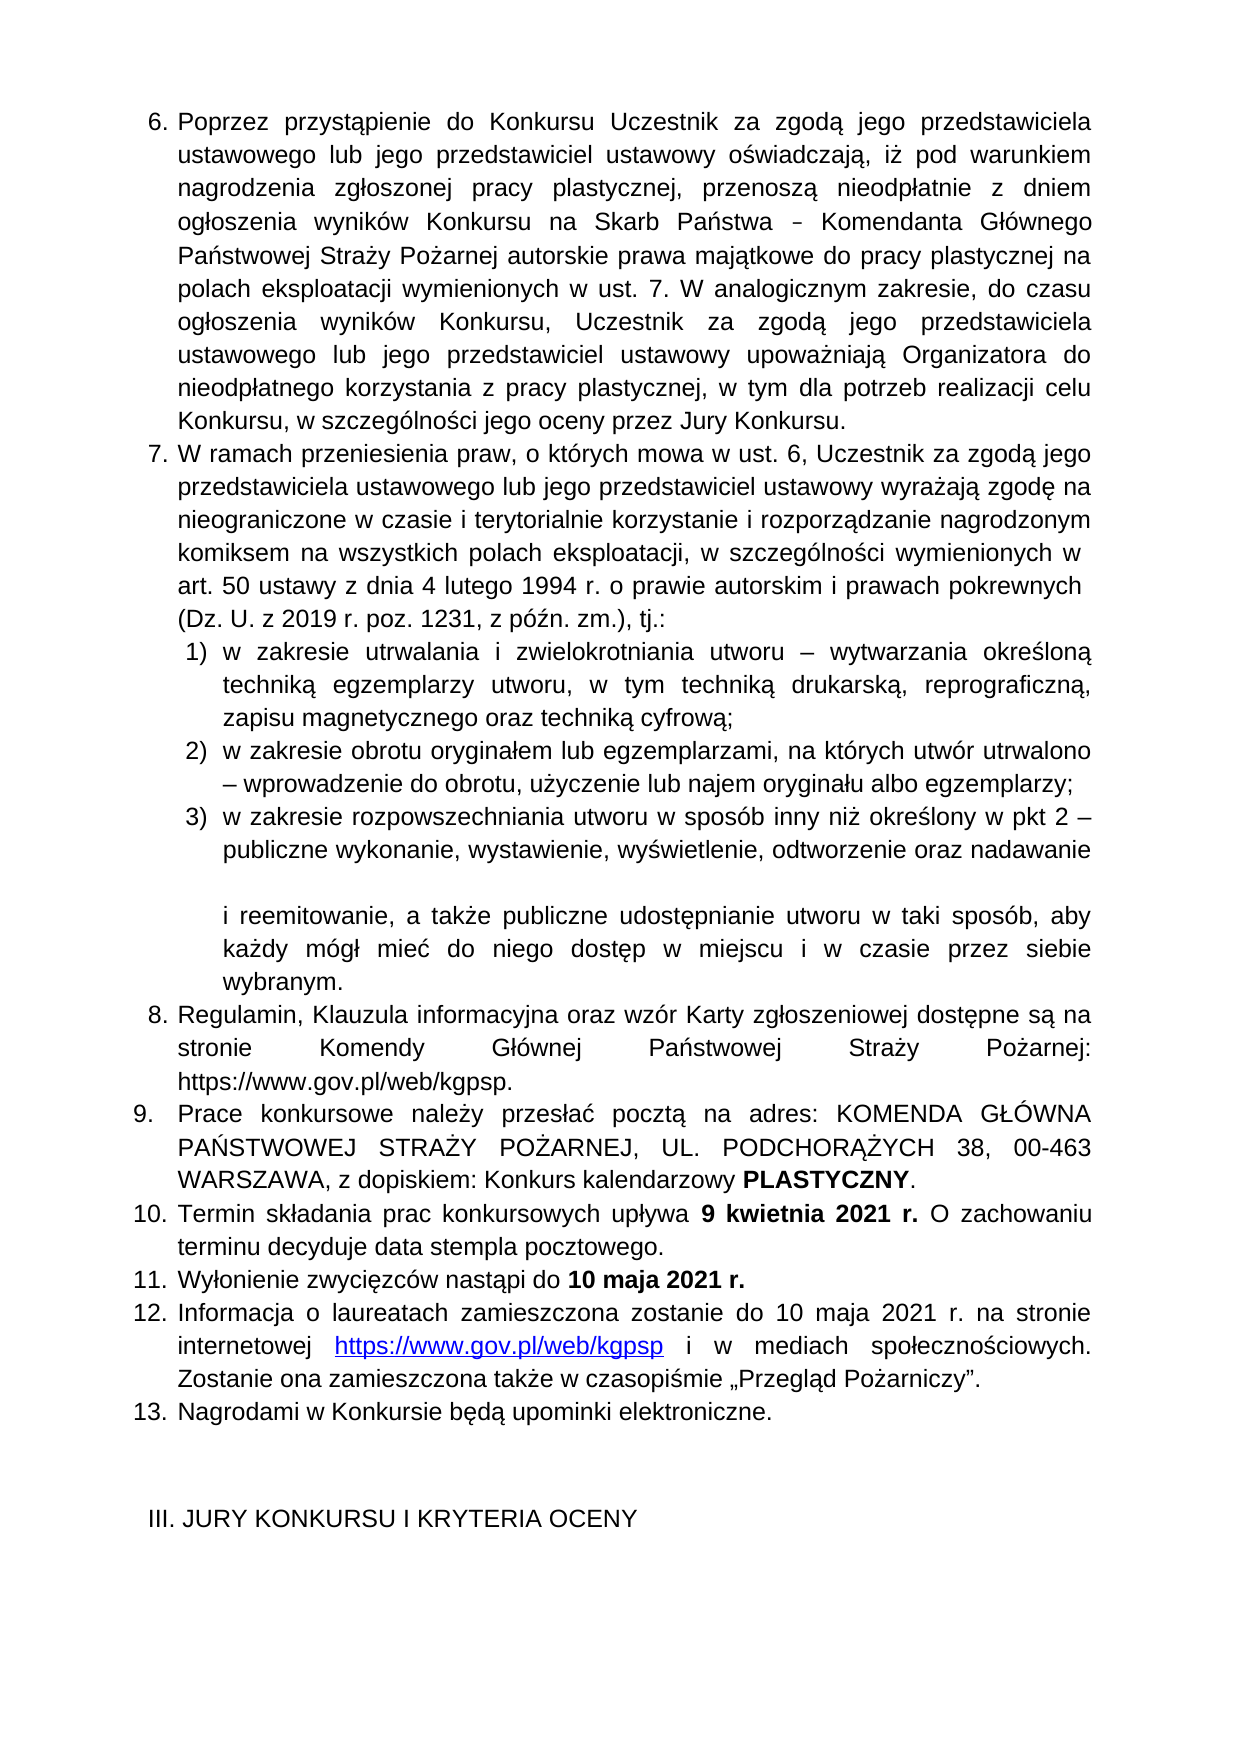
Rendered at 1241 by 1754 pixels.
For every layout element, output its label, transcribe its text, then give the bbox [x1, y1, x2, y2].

list Informacja o laureatach zamieszczona zostanie do 10 maja 2021 r. na stronie internetowej https://www.gov.pl/web/kgpsp i w mediach społecznościowych. Zostanie ona zamieszczona także w czasopiśmie „Przegląd Pożarniczy”. [133, 1298, 1093, 1392]
list w zakresie rozpowszechniania utworu w sposób inny niż określony w pkt 2 – publiczne wykonanie, wystawienie, wyświetlenie, odtworzenie oraz nadawanie i reemitowanie, a także publiczne udostępnianie utworu w taki sposób, aby każdy mógł mieć do niego dostęp w miejscu i w czasie przez siebie wybranym. [185, 802, 1093, 996]
list Regulamin, Klauzula informacyjna oraz wzór Karty zgłoszeniowej dostępne są na stronie Komendy Głównej Państwowej Straży Pożarnej: https://www.gov.pl/web/kgpsp. [148, 1000, 1093, 1095]
list w zakresie obrotu oryginałem lub egzemplarzami, na których utwór utrwalono – wprowadzenie do obrotu, użyczenie lub najem oryginału albo egzemplarzy; [185, 736, 1093, 798]
list Nagrodami w Konkursie będą upominki elektroniczne. [133, 1397, 1093, 1425]
list Termin składania prac konkursowych upływa 9 kwietnia 2021 r. O zachowaniu terminu decyduje data stempla pocztowego. [133, 1198, 1093, 1260]
list w zakresie utrwalania i zwielokrotniania utworu – wytwarzania określoną techniką egzemplarzy utworu, w tym techniką drukarską, reprograficzną, zapisu magnetycznego oraz techniką cyfrową; [185, 637, 1093, 732]
list Poprzez przystąpienie do Konkursu Uczestnik za zgodą jego przedstawiciela ustawowego lub jego przedstawiciel ustawowy oświadczają, iż pod warunkiem nagrodzenia zgłoszonej pracy plastycznej, przenoszą nieodpłatnie z dniem ogłoszenia wyników Konkursu na Skarb Państwa – Komendanta Głównego Państwowej Straży Pożarnej autorskie prawa majątkowe do pracy plastycznej na polach eksploatacji wymienionych w ust. 7. W analogicznym zakresie, do czasu ogłoszenia wyników Konkursu, Uczestnik za zgodą jego przedstawiciela ustawowego lub jego przedstawiciel ustawowy upoważniają Organizatora do nieodpłatnego korzystania z pracy plastycznej, w tym dla potrzeb realizacji celu Konkursu, w szczególności jego oceny przez Jury Konkursu. [148, 107, 1093, 435]
list Wyłonienie zwycięzców nastąpi do 10 maja 2021 r. [133, 1264, 1093, 1293]
text III. JURY KONKURSU I KRYTERIA OCENY [148, 1504, 1093, 1533]
list W ramach przeniesienia praw, o których mowa w ust. 6, Uczestnik za zgodą jego przedstawiciela ustawowego lub jego przedstawiciel ustawowy wyrażają zgodę na nieograniczone w czasie i terytorialnie korzystanie i rozporządzanie nagrodzonym komiksem na wszystkich polach eksploatacji, w szczególności wymienionych w art. 50 ustawy z dnia 4 lutego 1994 r. o prawie autorskim i prawach pokrewnych (Dz. U. z 2019 r. poz. 1231, z późn. zm.), tj.: [148, 439, 1093, 633]
list Prace konkursowe należy przesłać pocztą na adres: KOMENDA GŁÓWNA PAŃSTWOWEJ STRAŻY POŻARNEJ, UL. PODCHORĄŻYCH 38, 00-463 WARSZAWA, z dopiskiem: Konkurs kalendarzowy PLASTYCZNY. [133, 1099, 1093, 1194]
